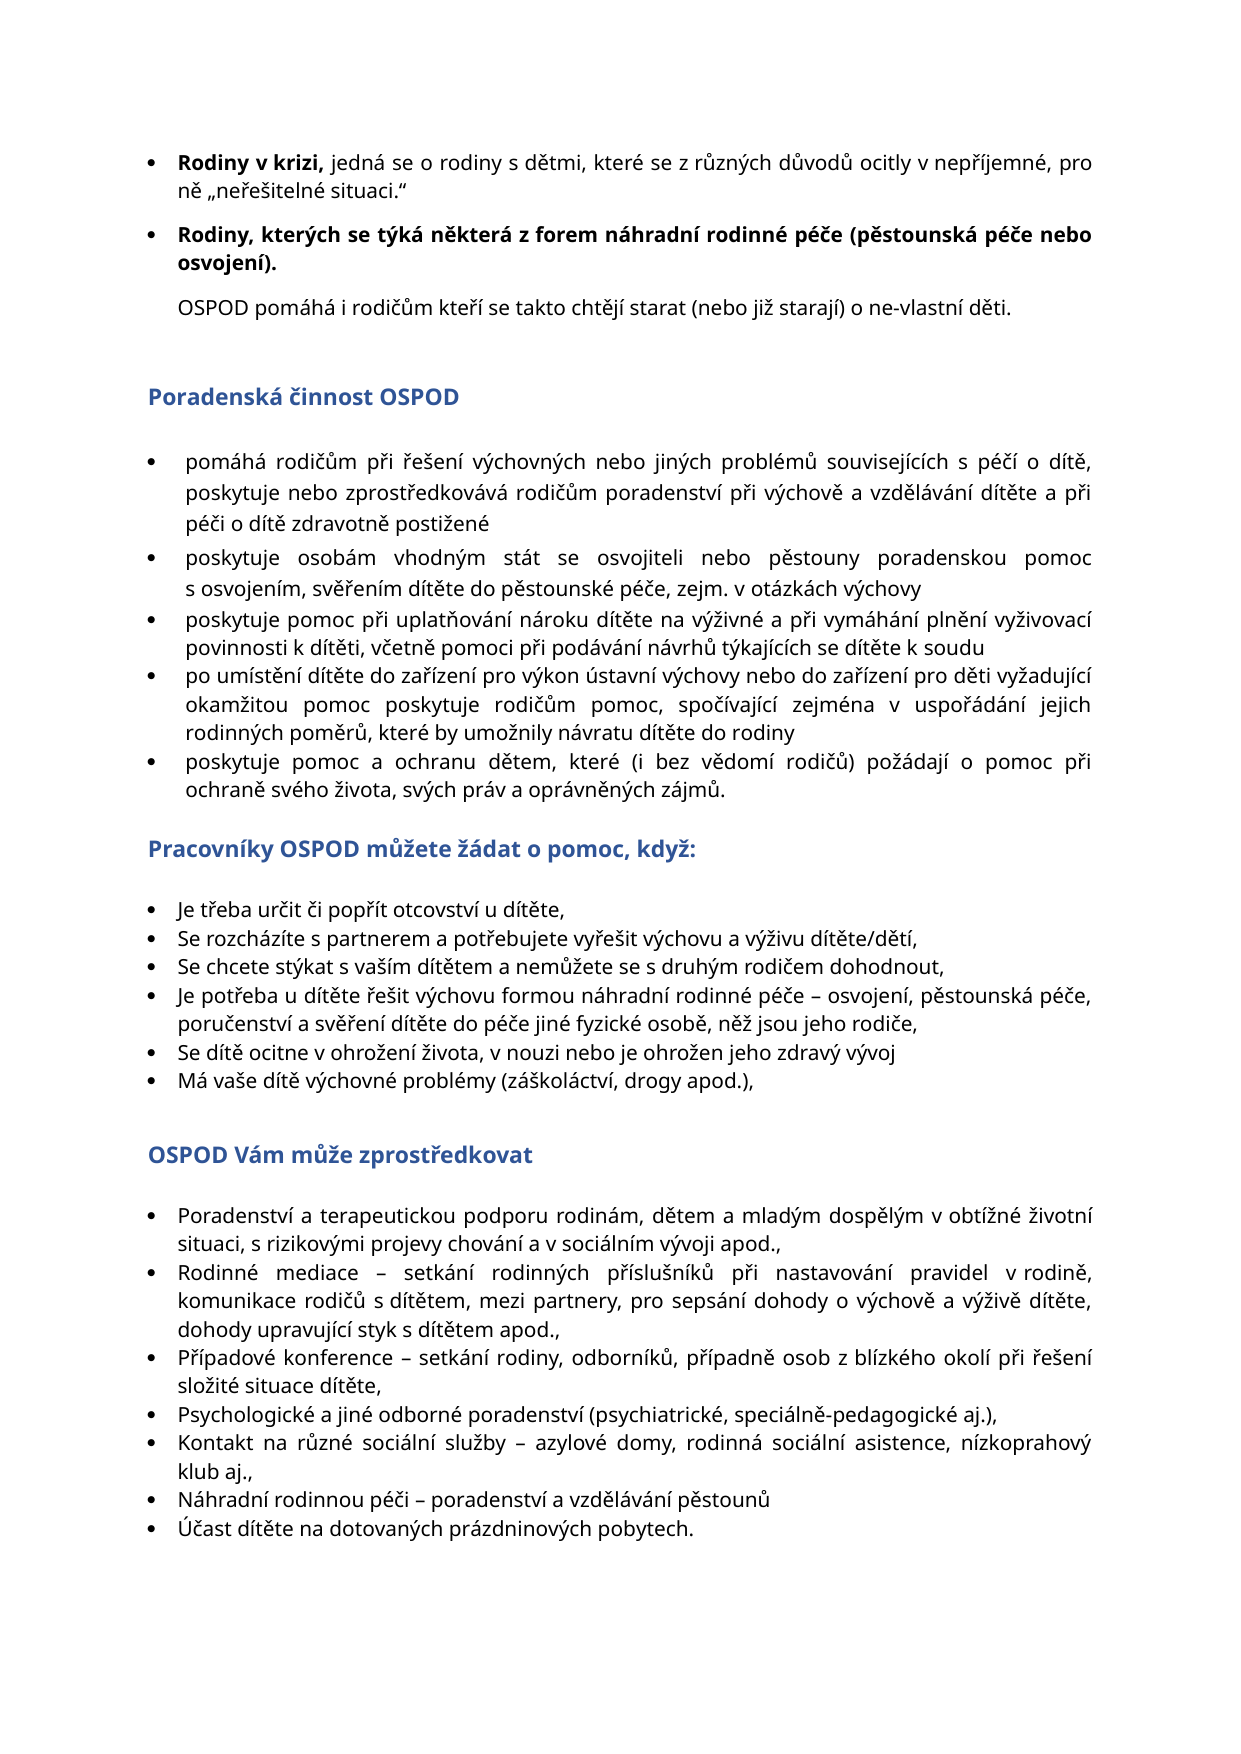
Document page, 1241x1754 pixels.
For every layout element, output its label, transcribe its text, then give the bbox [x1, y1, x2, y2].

subtitle Rodiny v krizi, jedná se o rodiny s dětmi, které se z různých důvodů ocitly v nepříjemné, pro ně „neřešitelné situaci.“ [148, 148, 1093, 204]
subtitle Případové konference – setkání rodiny, odborníků, případně osob z blízkého okolí při řešení složité situace dítěte, [148, 1343, 1093, 1400]
subtitle Je třeba určit či popřít otcovství u dítěte, [148, 895, 1093, 924]
subtitle Se dítě ocitne v ohrožení života, v nouzi nebo je ohrožen jeho zdravý vývoj [148, 1038, 1093, 1066]
subtitle pomáhá rodičům při řešení výchovných nebo jiných problémů souvisejících s péčí o dítě, poskytuje nebo zprostředkovává rodičům poradenství při výchově a vzdělávání dítěte a při péči o dítě zdravotně postižené [148, 447, 1093, 537]
list Účast dítěte na dotovaných prázdninových pobytech. [148, 1514, 1093, 1542]
subtitle Se rozcházíte s partnerem a potřebujete vyřešit výchovu a výživu dítěte/dětí, [148, 924, 1093, 952]
list po umístění dítěte do zařízení pro výkon ústavní výchovy nebo do zařízení pro děti vyžadující okamžitou pomoc poskytuje rodičům pomoc, spočívající zejména v uspořádání jejich rodinných poměrů, které by umožnily návratu dítěte do rodiny [148, 662, 1093, 747]
subtitle Je potřeba u dítěte řešit výchovu formou náhradní rodinné péče – osvojení, pěstounská péče, poručenství a svěření dítěte do péče jiné fyzické osobě, něž jsou jeho rodiče, [148, 981, 1093, 1038]
subtitle Má vaše dítě výchovné problémy (záškoláctví, drogy apod.), [148, 1066, 1093, 1094]
subtitle Rodinné mediace – setkání rodinných příslušníků při nastavování pravidel v rodině, komunikace rodičů s dítětem, mezi partnery, pro sepsání dohody o výchově a výživě dítěte, dohody upravující styk s dítětem apod., [148, 1258, 1093, 1343]
subtitle Poradenství a terapeutickou podporu rodinám, dětem a mladým dospělým v obtížné životní situaci, s rizikovými projevy chování a v sociálním vývoji apod., [148, 1201, 1093, 1258]
subtitle Rodiny, kterých se týká některá z forem náhradní rodinné péče (pěstounská péče nebo osvojení). [148, 220, 1093, 277]
subtitle OSPOD Vám může zprostředkovat [148, 1138, 1093, 1170]
subtitle poskytuje osobám vhodným stát se osvojiteli nebo pěstouny poradenskou pomoc s osvojením, svěřením dítěte do pěstounské péče, zejm. v otázkách výchovy [148, 543, 1093, 602]
subtitle Kontakt na různé sociální služby – azylové domy, rodinná sociální asistence, nízkoprahový klub aj., [148, 1428, 1093, 1485]
subtitle Poradenská činnost OSPOD [148, 381, 1093, 412]
list poskytuje pomoc a ochranu dětem, které (i bez vědomí rodičů) požádají o pomoc při ochraně svého života, svých práv a oprávněných zájmů. [148, 747, 1093, 804]
subtitle Pracovníky OSPOD můžete žádat o pomoc, když: [148, 833, 1093, 864]
subtitle Náhradní rodinnou péči – poradenství a vzdělávání pěstounů [148, 1485, 1093, 1514]
subtitle Psychologické a jiné odborné poradenství (psychiatrické, speciálně-pedagogické aj.), [148, 1400, 1093, 1428]
subtitle Se chcete stýkat s vaším dítětem a nemůžete se s druhým rodičem dohodnout, [148, 952, 1093, 981]
subtitle OSPOD pomáhá i rodičům kteří se takto chtějí starat (nebo již starají) o ne-vlastní děti. [177, 293, 1093, 321]
list poskytuje pomoc při uplatňování nároku dítěte na výživné a při vymáhání plnění vyživovací povinnosti k dítěti, včetně pomoci při podávání návrhů týkajících se dítěte k soudu [148, 605, 1093, 662]
